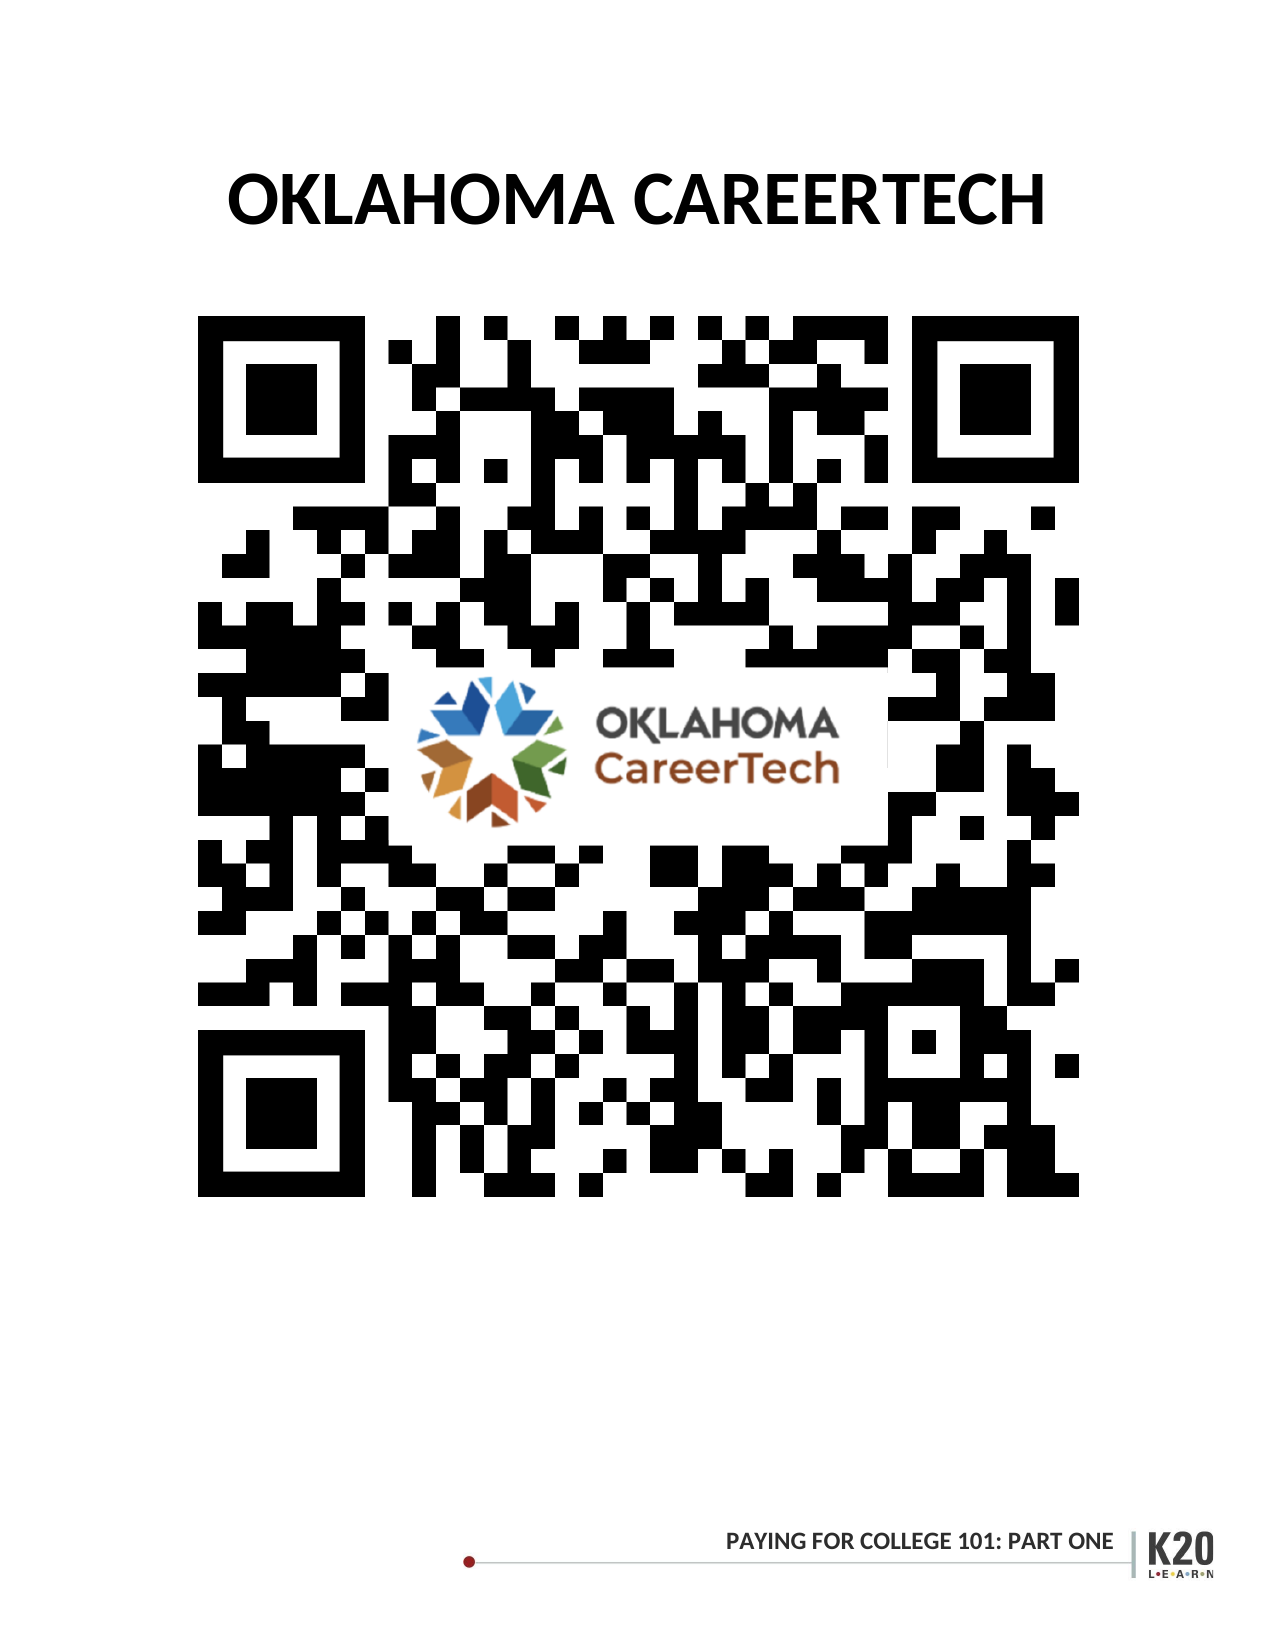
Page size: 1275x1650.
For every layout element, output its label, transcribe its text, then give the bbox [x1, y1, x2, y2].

picture [463, 1528, 1214, 1581]
title OKLAHOMA CAREERTECH [150, 150, 1125, 244]
picture [150, 269, 1125, 1244]
